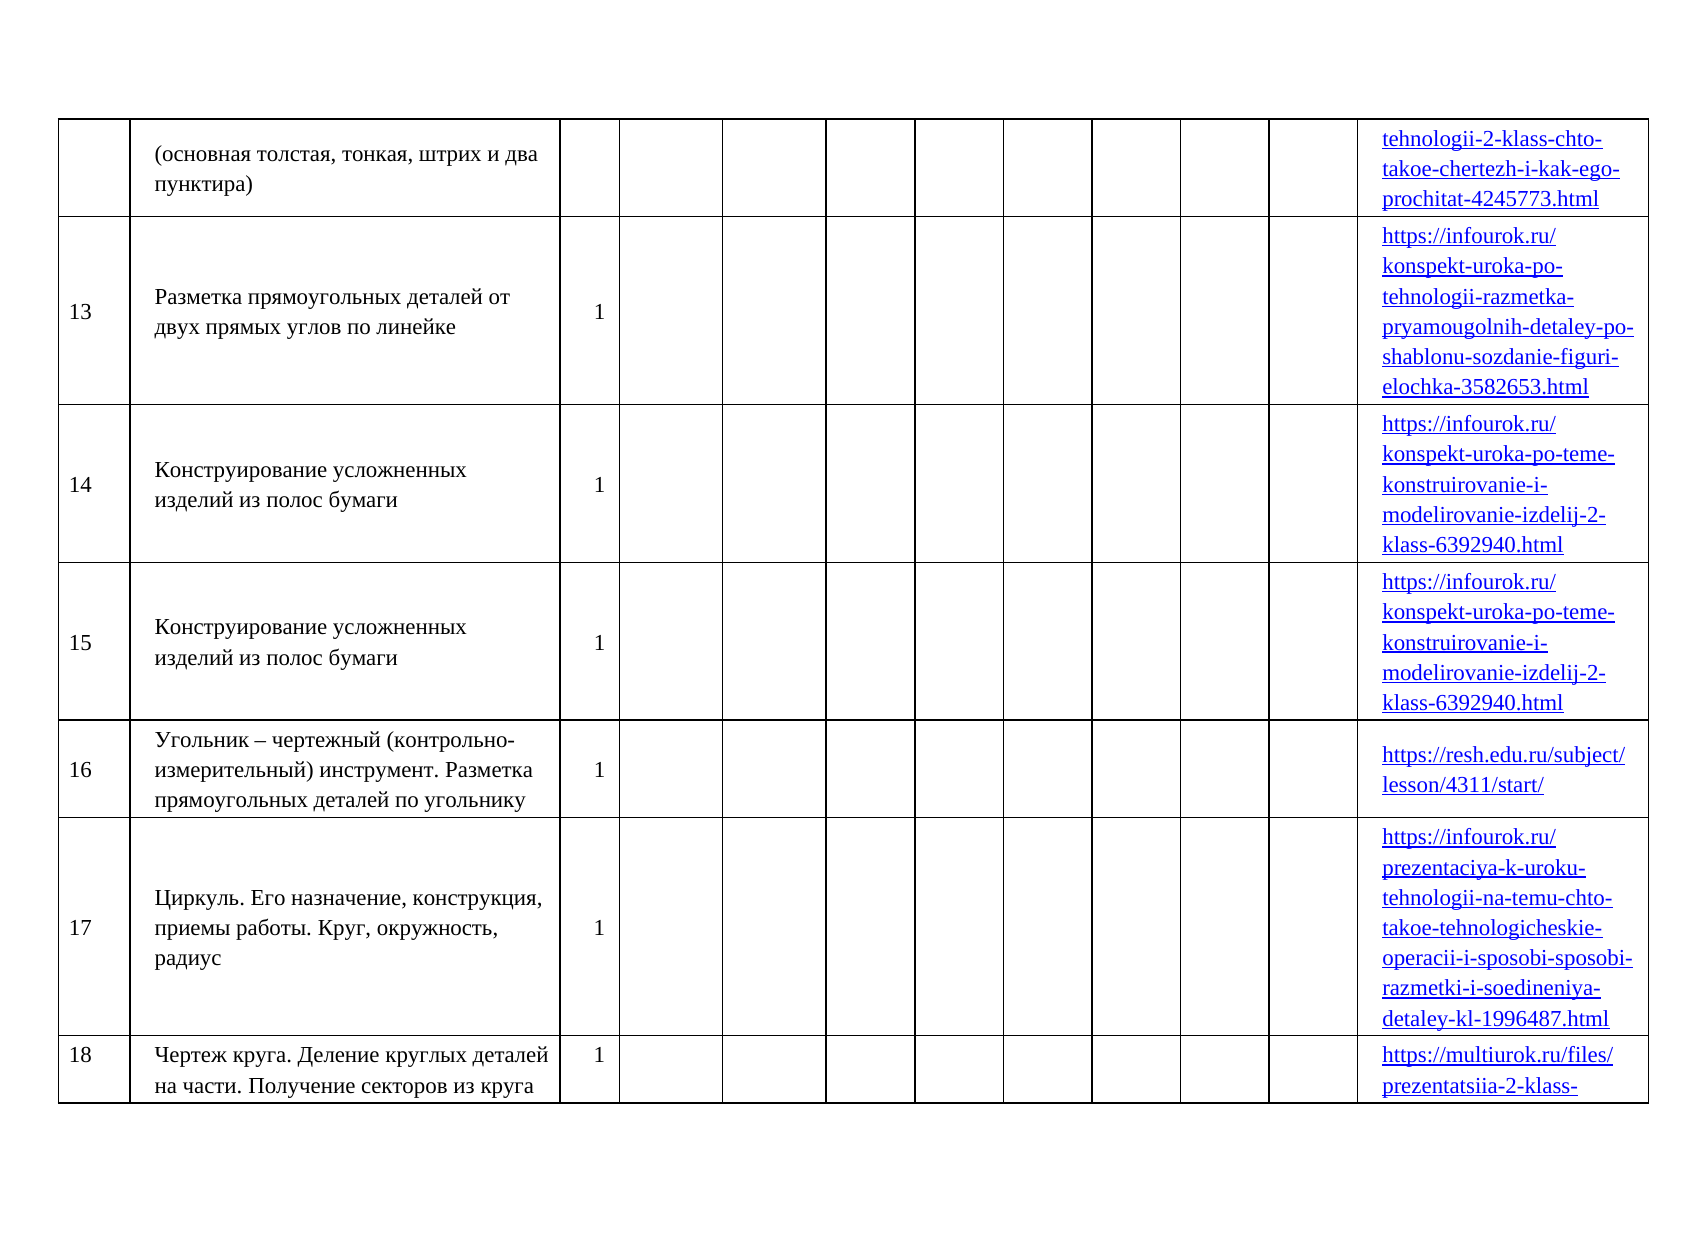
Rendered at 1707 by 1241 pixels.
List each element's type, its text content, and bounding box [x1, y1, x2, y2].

table_cell [827, 1036, 914, 1102]
table_cell [916, 721, 1003, 817]
table_cell 1 [561, 217, 619, 403]
table_cell https://infourok.ru/konspekt-uroka-po-tehnologii-razmetka-pryamougolnih-detaley-po-shablonu-sozdanie-figuri-elochka-3582653.html [1358, 217, 1648, 403]
table_cell [1093, 120, 1180, 216]
table_cell [1093, 563, 1180, 719]
table_cell 1 [561, 1036, 619, 1102]
table_cell [1093, 1036, 1180, 1102]
table_cell [723, 120, 825, 216]
table_cell [1093, 217, 1180, 403]
table_cell https://infourok.ru/konspekt-uroka-po-teme-konstruirovanie-i-modelirovanie-izdelij-2-klass-6392940.html [1358, 563, 1648, 719]
table_cell 1 [561, 818, 619, 1035]
table_cell 15 [59, 563, 129, 719]
table_cell https://infourok.ru/konspekt-uroka-po-teme-konstruirovanie-i-modelirovanie-izdelij-2-klass-6392940.html [1358, 405, 1648, 561]
table_cell [1004, 217, 1091, 403]
table_cell [620, 1036, 722, 1102]
table_cell [1181, 217, 1268, 403]
table_cell 13 [59, 217, 129, 403]
table_cell [916, 405, 1003, 561]
table_cell 1 [561, 405, 619, 561]
table_cell [1270, 563, 1357, 719]
table_cell [723, 1036, 825, 1102]
table_cell [620, 563, 722, 719]
table_cell [1270, 120, 1357, 216]
table_cell [916, 818, 1003, 1035]
table_cell [620, 405, 722, 561]
table_cell [827, 563, 914, 719]
table_cell Угольник – чертежный (контрольно-измерительный) инструмент. Разметка прямоугольных деталей по угольнику [131, 721, 559, 817]
table_cell Конструирование усложненных изделий из полос бумаги [131, 563, 559, 719]
table_cell 1 [561, 721, 619, 817]
table_cell [1093, 818, 1180, 1035]
table_cell [827, 405, 914, 561]
table_cell https://resh.edu.ru/subject/lesson/4311/start/ [1358, 721, 1648, 817]
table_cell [1358, 1036, 1648, 1102]
table_cell https://infourok.ru/prezentaciya-k-uroku-tehnologii-na-temu-chto-takoe-tehnologicheskie-operacii-i-sposobi-sposobi-razmetki-i-soedineniya-detaley-kl-1996487.html [1358, 818, 1648, 1035]
table_cell [1004, 1036, 1091, 1102]
table_cell [620, 721, 722, 817]
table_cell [131, 120, 559, 216]
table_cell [131, 1036, 559, 1102]
table_cell 1 [561, 563, 619, 719]
table_cell [1181, 563, 1268, 719]
table_cell [916, 217, 1003, 403]
table_cell [1270, 721, 1357, 817]
table_cell [1181, 405, 1268, 561]
table_cell [1004, 120, 1091, 216]
table_cell [1270, 217, 1357, 403]
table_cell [1358, 120, 1648, 216]
table_cell [916, 120, 1003, 216]
table_cell [827, 120, 914, 216]
table_cell [1004, 721, 1091, 817]
table_cell [1181, 818, 1268, 1035]
table_cell [1270, 405, 1357, 561]
table_cell [916, 563, 1003, 719]
table_cell Конструирование усложненных изделий из полос бумаги [131, 405, 559, 561]
table_cell [1181, 120, 1268, 216]
table_cell [620, 217, 722, 403]
table_cell Циркуль. Его назначение, конструкция, приемы работы. Круг, окружность, радиус [131, 818, 559, 1035]
table_cell [723, 563, 825, 719]
table_cell [620, 120, 722, 216]
table_cell [723, 721, 825, 817]
table_cell [827, 818, 914, 1035]
table_cell 18 [59, 1036, 129, 1102]
table_cell [1181, 1036, 1268, 1102]
table_cell [1270, 818, 1357, 1035]
table_cell [620, 818, 722, 1035]
table_cell 16 [59, 721, 129, 817]
table_cell [916, 1036, 1003, 1102]
table_cell [827, 217, 914, 403]
table_cell [1004, 818, 1091, 1035]
table_cell [1004, 405, 1091, 561]
table_cell [1270, 1036, 1357, 1102]
table_cell [1004, 563, 1091, 719]
table_cell Разметка прямоугольных деталей от двух прямых углов по линейке [131, 217, 559, 403]
table_cell 14 [59, 405, 129, 561]
table_cell 17 [59, 818, 129, 1035]
table_cell [1093, 721, 1180, 817]
table_cell [723, 405, 825, 561]
table_cell 1 [561, 120, 619, 216]
table_cell 12 [59, 120, 129, 216]
table_cell [827, 721, 914, 817]
table_cell [723, 217, 825, 403]
table_cell [723, 818, 825, 1035]
table_cell [1093, 405, 1180, 561]
table_cell [1181, 721, 1268, 817]
